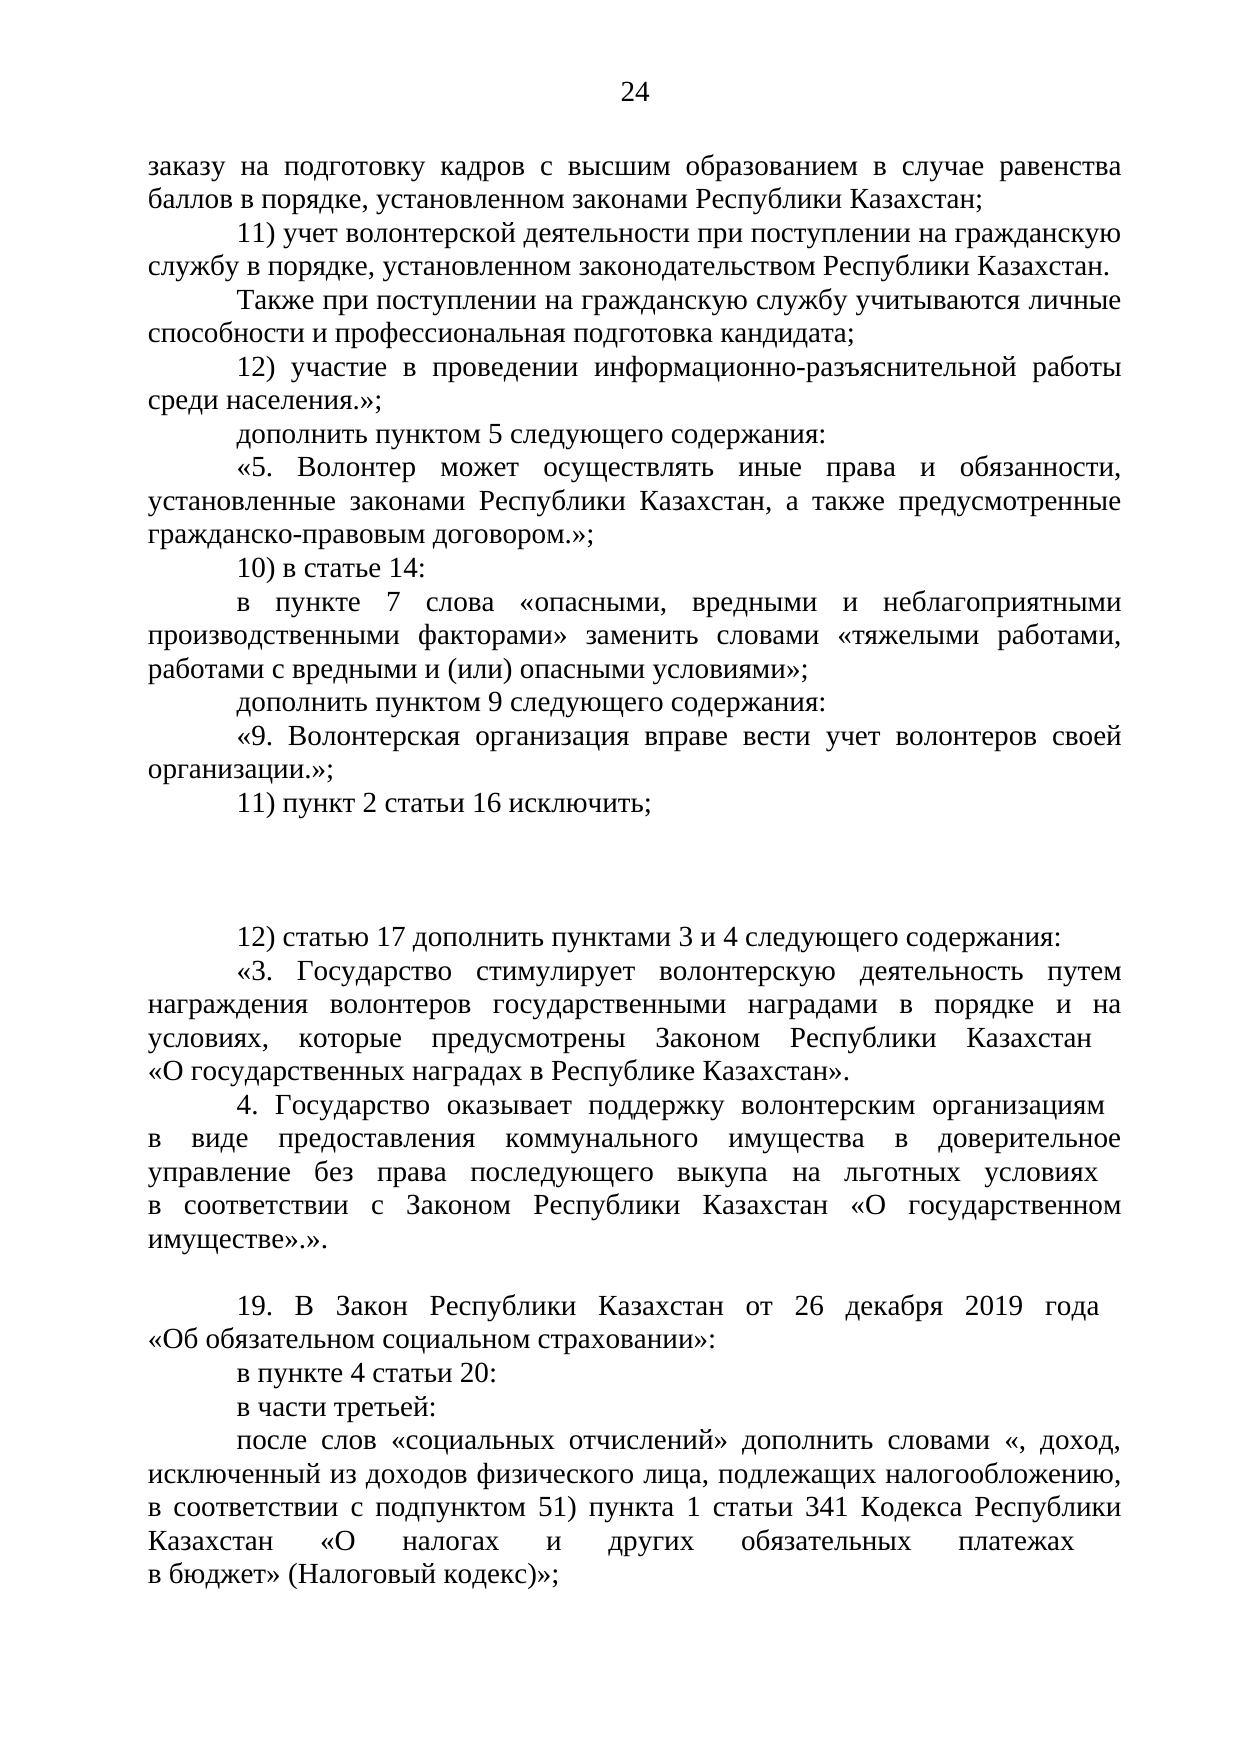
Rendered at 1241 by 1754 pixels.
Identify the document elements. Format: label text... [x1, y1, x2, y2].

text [148, 148, 1122, 215]
text «5. Волонтер может осуществлять иные права и обязанности, установленные законами Республики Казахстан, а также предусмотренные гражданско-правовым договором.»; [148, 449, 1122, 550]
text дополнить пунктом 5 следующего содержания: [148, 416, 1122, 449]
text 19. В Закон Республики Казахстан от 26 декабря 2019 года «Об обязательном социальном страховании»: [148, 1288, 1122, 1355]
text в части третьей: [148, 1389, 1122, 1422]
text после слов «социальных отчислений» дополнить словами «, доход, исключенный из доходов физического лица, подлежащих налогообложению, в соответствии с подпунктом 51) пункта 1 статьи 341 Кодекса Республики Казахстан «О налогах и других обязательных платежах в бюджет» (Налоговый кодекс)»; [148, 1422, 1122, 1590]
text Также при поступлении на гражданскую службу учитываются личные способности и профессиональная подготовка кандидата; [148, 282, 1122, 349]
text 10) в статье 14: [148, 550, 1122, 584]
text 11) учет волонтерской деятельности при поступлении на гражданскую службу в порядке, установленном законодательством Республики Казахстан. [148, 215, 1122, 282]
text 4. Государство оказывает поддержку волонтерским организациям в виде предоставления коммунального имущества в доверительное управление без права последующего выкупа на льготных условиях в соответствии с Законом Республики Казахстан «О государственном имуществе».». [148, 1087, 1122, 1254]
text дополнить пунктом 9 следующего содержания: [148, 684, 1122, 718]
text «3. Государство стимулирует волонтерскую деятельность путем награждения волонтеров государственными наградами в порядке и на условиях, которые предусмотрены Законом Республики Казахстан «О государственных наградах в Республике Казахстан». [148, 953, 1122, 1087]
text 12) участие в проведении информационно-разъяснительной работы среди населения.»; [148, 349, 1122, 416]
text в пункте 4 статьи 20: [148, 1355, 1122, 1389]
text 11) пункт 2 статьи 16 исключить; [148, 785, 1122, 818]
text «9. Волонтерская организация вправе вести учет волонтеров своей организации.»; [148, 718, 1122, 785]
text 12) статью 17 дополнить пунктами 3 и 4 следующего содержания: [148, 919, 1122, 953]
text в пункте 7 слова «опасными, вредными и неблагоприятными производственными факторами» заменить словами «тяжелыми работами, работами с вредными и (или) опасными условиями»; [148, 584, 1122, 684]
